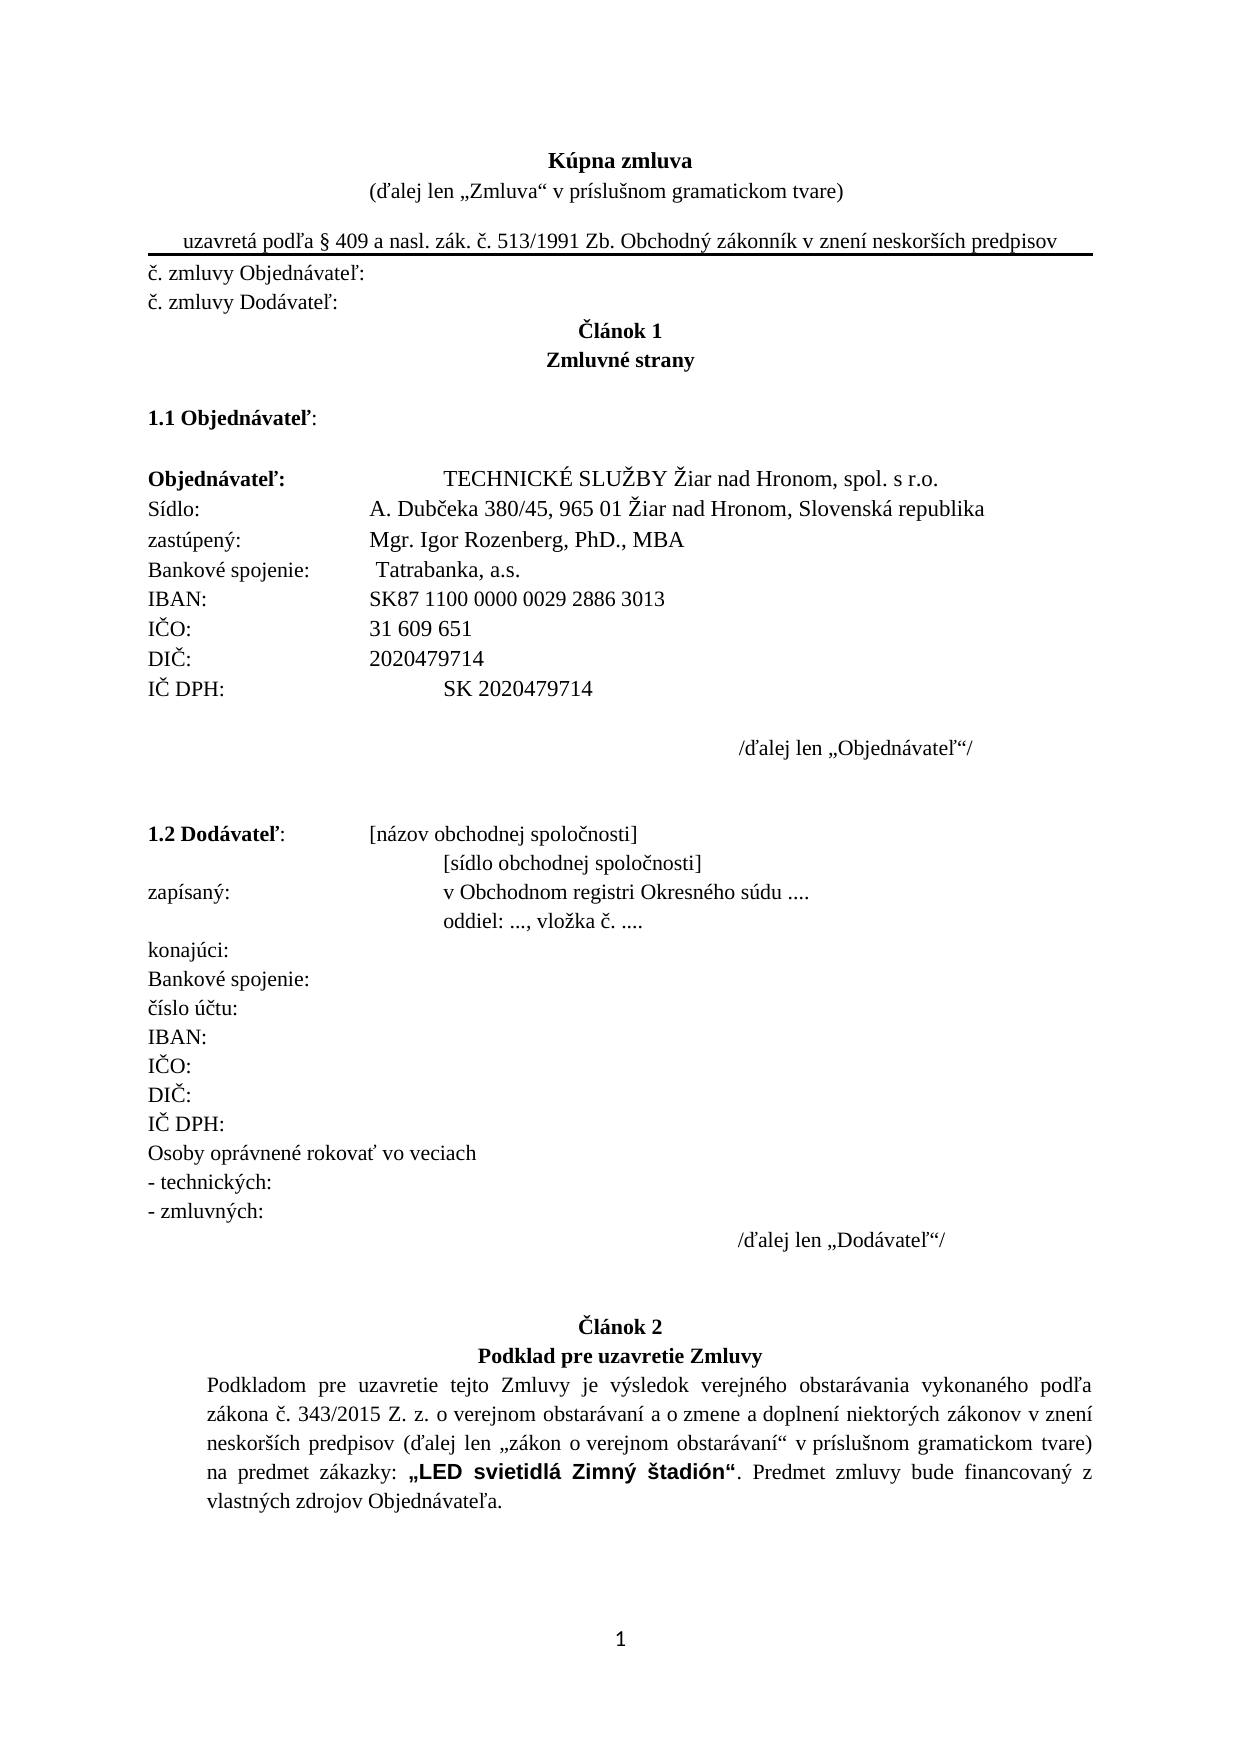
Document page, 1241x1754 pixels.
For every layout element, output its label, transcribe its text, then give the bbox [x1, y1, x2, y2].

text IBAN: SK87 1100 0000 0029 2886 3013 [148, 586, 1093, 611]
text IBAN: [148, 1024, 1093, 1049]
subtitle Kúpna zmluva [148, 148, 1093, 174]
text Osoby oprávnené rokovať vo veciach [148, 1140, 1093, 1165]
text - technických: [148, 1169, 1093, 1194]
text Podkladom pre uzavretie tejto Zmluvy je výsledok verejného obstarávania vykonaného podľa zákona č. 343/2015 Z. z. o verejnom obstarávaní a o zmene a doplnení niektorých zákonov v znení neskorších predpisov (ďalej len „zákon o verejnom obstarávaní“ v príslušnom gramatickom tvare) na predmet zákazky: „LED svietidlá Zimný štadión“. Predmet zmluvy bude financovaný z vlastných zdrojov Objednávateľa. [207, 1372, 1093, 1513]
text IČO: [148, 1053, 1093, 1078]
text 1.2 Dodávateľ: [názov obchodnej spoločnosti] [148, 821, 1093, 847]
text - zmluvných: [148, 1198, 1093, 1223]
text oddiel: ..., vložka č. .... [148, 908, 1093, 933]
text Zmluvné strany [148, 347, 1093, 372]
text č. zmluvy Dodávateľ: [148, 289, 1093, 314]
text Bankové spojenie: Tatrabanka, a.s. [148, 556, 1093, 582]
text Podklad pre uzavretie Zmluvy [148, 1343, 1093, 1368]
text Článok 2 [148, 1314, 1093, 1339]
text Článok 1 [148, 318, 1093, 343]
text zapísaný: v Obchodnom registri Okresného súdu .... [148, 879, 1093, 904]
text DIČ: 2020479714 [148, 645, 1093, 672]
text DIČ: [148, 1082, 1093, 1107]
text 1.1 Objednávateľ: [148, 404, 1093, 430]
text Objednávateľ: TECHNICKÉ SLUŽBY Žiar nad Hronom, spol. s r.o. [148, 465, 1093, 492]
text konajúci: [148, 937, 1093, 962]
text uzavretá podľa § 409 a nasl. zák. č. 513/1991 Zb. Obchodný zákonník v znení neskorších predpisov [148, 228, 1093, 253]
text /ďalej len „Objednávateľ“/ [148, 734, 1093, 760]
text IČ DPH: [148, 1111, 1093, 1136]
text (ďalej len „Zmluva“ v príslušnom gramatickom tvare) [148, 178, 1093, 203]
text IČ DPH: SK 2020479714 [148, 675, 1093, 702]
text /ďalej len „Dodávateľ“/ [664, 1227, 1093, 1252]
text [sídlo obchodnej spoločnosti] [148, 850, 1093, 876]
text Sídlo: A. Dubčeka 380/45, 965 01 Žiar nad Hronom, Slovenská republika [148, 495, 1093, 522]
text Bankové spojenie: [148, 966, 1093, 991]
text zastúpený: Mgr. Igor Rozenberg, PhD., MBA [148, 526, 1093, 552]
text číslo účtu: [148, 995, 1093, 1020]
text IČO: 31 609 651 [148, 615, 1093, 641]
text č. zmluvy Objednávateľ: [148, 260, 1093, 285]
